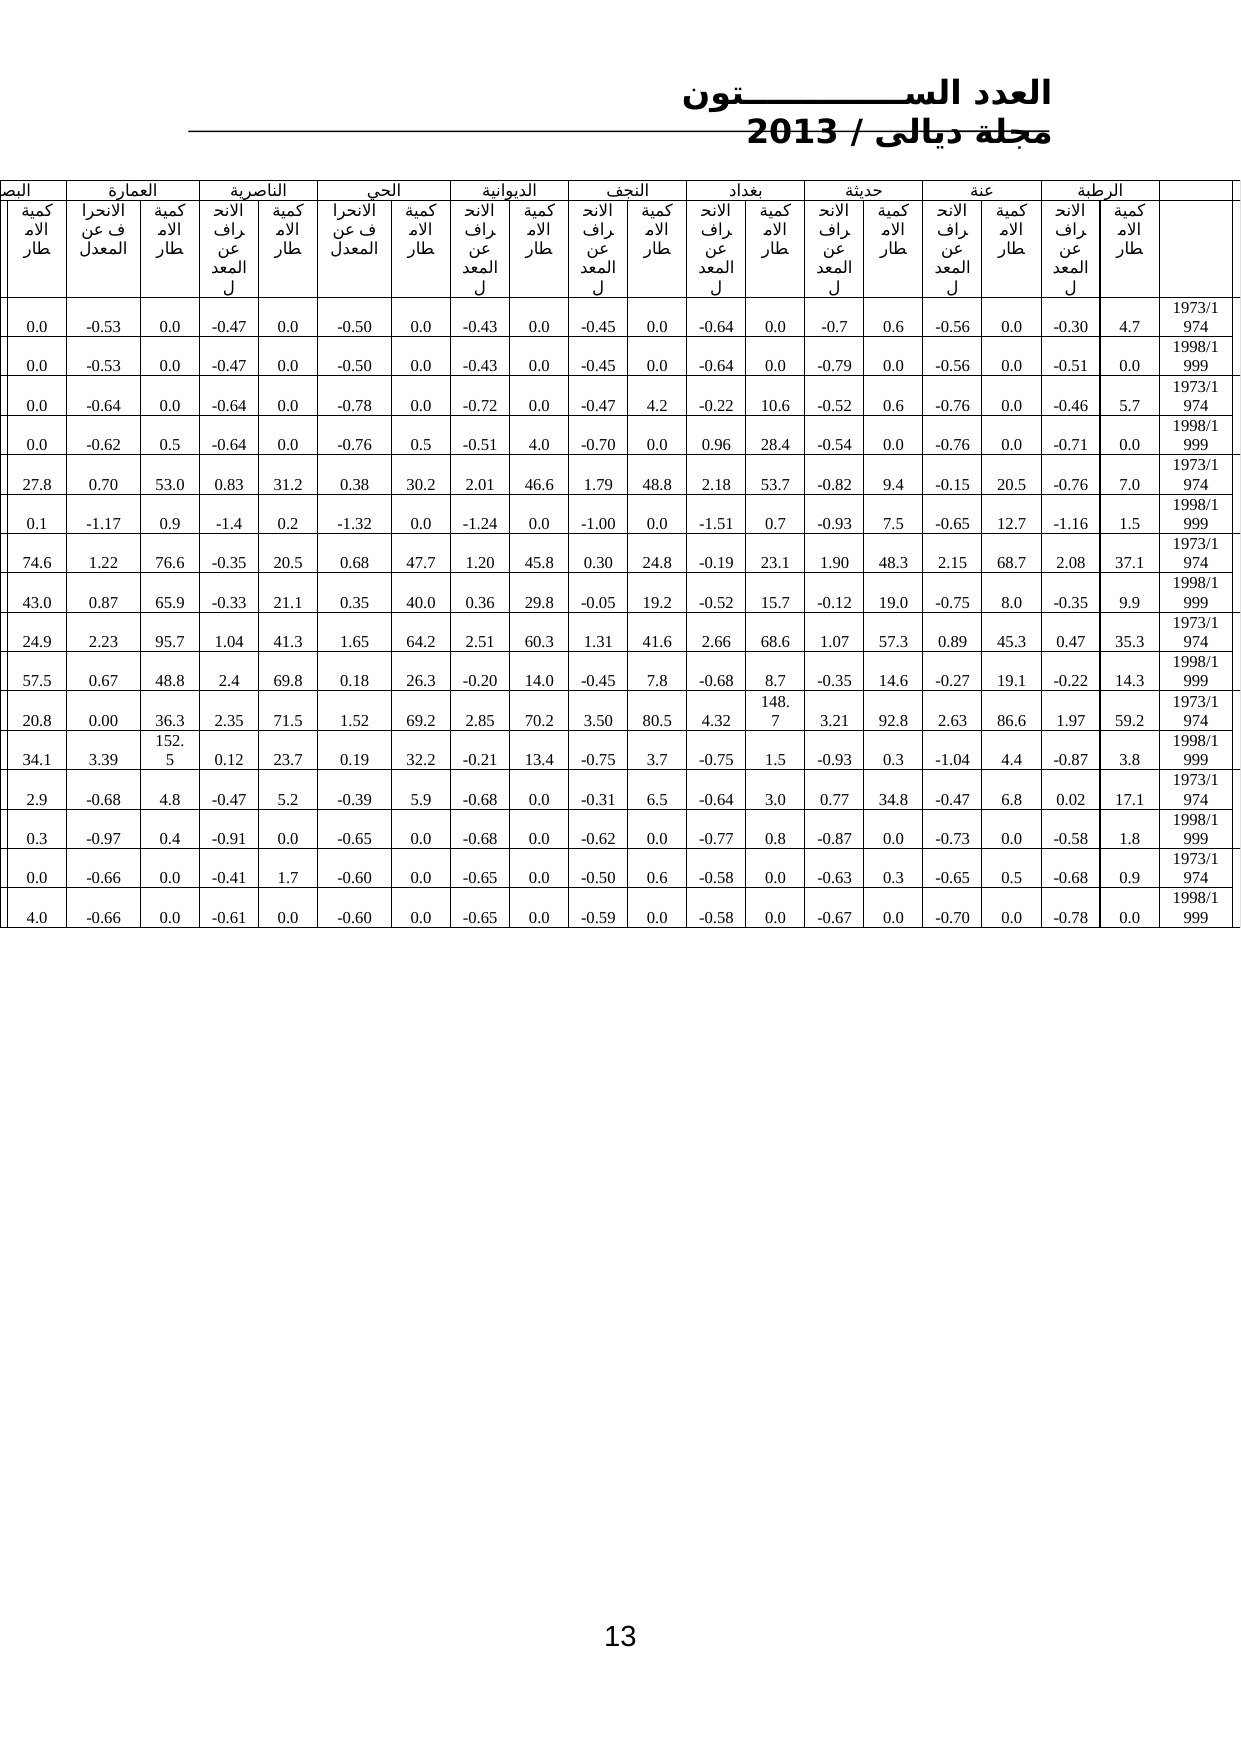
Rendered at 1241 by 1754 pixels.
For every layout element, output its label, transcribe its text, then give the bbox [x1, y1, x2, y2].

table_cell 34.8 [864, 770, 922, 808]
table_cell 2.01 [451, 455, 509, 493]
table_cell 0.96 [687, 416, 745, 454]
table_cell 4.32 [687, 691, 745, 730]
table_cell 1998/1999 [1160, 810, 1232, 848]
table_cell 0.30 [569, 534, 627, 572]
table_cell 0.0 [259, 810, 317, 848]
table_cell 2.18 [687, 455, 745, 493]
table_cell 148.7 [746, 691, 804, 730]
table_cell -0.79 [805, 337, 863, 375]
table_cell 0.0 [141, 888, 199, 927]
table_cell 0.8 [746, 810, 804, 848]
table_cell 95.7 [141, 613, 199, 651]
table_cell -0.78 [318, 376, 391, 415]
table_cell 1.31 [569, 613, 627, 651]
table_cell 0.3 [864, 731, 922, 769]
table_cell 0.0 [392, 849, 450, 887]
table_cell -0.50 [569, 849, 627, 887]
table_cell -0.52 [805, 376, 863, 415]
table_cell 0.0 [8, 376, 66, 415]
table_cell -1.24 [451, 495, 509, 533]
table_cell 36.3 [141, 691, 199, 730]
table_cell 0.0 [392, 888, 450, 927]
table_cell -0.53 [67, 298, 140, 336]
table_cell -0.50 [318, 337, 391, 375]
table_cell -0.27 [923, 652, 981, 690]
table_cell 3.8 [1101, 731, 1159, 769]
table_cell -0.75 [687, 731, 745, 769]
table_cell 48.8 [141, 652, 199, 690]
table_cell 0.67 [67, 652, 140, 690]
table_cell 3.39 [67, 731, 140, 769]
table_cell 0.4 [141, 810, 199, 848]
table_cell 48.3 [864, 534, 922, 572]
table_cell 2.4 [200, 652, 258, 690]
table_header الديوانية [451, 181, 568, 200]
table_cell 19.2 [628, 573, 686, 612]
table_cell 1.5 [1101, 495, 1159, 533]
table_cell 7.8 [628, 652, 686, 690]
table_cell 0.0 [1101, 337, 1159, 375]
table_cell 0.0 [510, 495, 568, 533]
table_cell -0.62 [67, 416, 140, 454]
table_cell كمية الامطار [982, 201, 1041, 297]
table_cell 0.0 [392, 298, 450, 336]
table_cell 0.0 [746, 337, 804, 375]
table_cell 0.0 [259, 298, 317, 336]
table_cell كمية الامطار [259, 201, 317, 297]
table_cell 1973/1974 [1160, 770, 1232, 808]
table_cell 1973/1974 [1160, 376, 1232, 415]
table_cell 4.8 [141, 770, 199, 808]
table_cell 57.3 [864, 613, 922, 651]
table_cell 31.2 [259, 455, 317, 493]
table_cell 0.5 [392, 416, 450, 454]
table_cell 0.0 [628, 810, 686, 848]
table_cell كمية الامطار [1101, 201, 1159, 297]
table_cell 1.8 [1101, 810, 1159, 848]
table_cell 0.7 [746, 495, 804, 533]
table_cell 53.7 [746, 455, 804, 493]
table_cell 7.0 [1101, 455, 1159, 493]
table_cell 0.0 [628, 337, 686, 375]
table_cell 0.0 [982, 337, 1041, 375]
table_cell -0.05 [569, 573, 627, 612]
table_cell 41.3 [259, 613, 317, 651]
table_cell -0.47 [200, 770, 258, 808]
table_cell -0.41 [200, 849, 258, 887]
table_cell -0.45 [569, 652, 627, 690]
table_cell 47.7 [392, 534, 450, 572]
table_cell 1998/1999 [1160, 337, 1232, 375]
table_cell 0.0 [982, 810, 1041, 848]
table_cell 2.15 [923, 534, 981, 572]
table_cell 2.35 [200, 691, 258, 730]
table_cell 1998/1999 [1160, 888, 1232, 927]
table_cell 0.0 [259, 337, 317, 375]
table_cell -0.65 [318, 810, 391, 848]
table_cell 0.0 [864, 810, 922, 848]
table_cell 0.19 [318, 731, 391, 769]
table_cell 3.7 [628, 731, 686, 769]
table_cell 1973/1974 [1160, 298, 1232, 336]
table_cell 48.8 [628, 455, 686, 493]
table_header العمارة [67, 181, 199, 200]
table_cell 0.77 [805, 770, 863, 808]
table_cell 0.0 [141, 298, 199, 336]
table_cell 43.0 [8, 573, 66, 612]
table_cell كمية الامطار [864, 201, 922, 297]
table_cell الانحراف عن المعدل [805, 201, 863, 297]
table_cell 0.5 [141, 416, 199, 454]
table_cell 0.0 [510, 810, 568, 848]
table_cell -0.64 [687, 770, 745, 808]
table_cell الانحراف عن المعدل [1042, 201, 1099, 297]
table_cell 0.0 [259, 416, 317, 454]
table_cell -0.43 [451, 298, 509, 336]
table_cell 1973/1974 [1160, 534, 1232, 572]
table_cell الانحراف عن المعدل [687, 201, 745, 297]
table_header عنة [923, 181, 1041, 200]
table_cell 0.0 [510, 376, 568, 415]
table_cell -0.52 [687, 573, 745, 612]
table_cell 41.6 [628, 613, 686, 651]
table_cell -1.17 [67, 495, 140, 533]
table_cell -0.73 [923, 810, 981, 848]
table_cell 92.8 [864, 691, 922, 730]
table_cell -0.51 [1042, 337, 1099, 375]
table_cell 19.0 [864, 573, 922, 612]
table_cell 0.00 [67, 691, 140, 730]
table_cell -0.75 [569, 731, 627, 769]
table_cell -0.39 [318, 770, 391, 808]
table_cell 1973/1974 [1160, 455, 1232, 493]
table_cell 24.8 [628, 534, 686, 572]
table_cell 2.66 [687, 613, 745, 651]
table_cell 2.63 [923, 691, 981, 730]
table_cell -0.30 [1042, 298, 1099, 336]
table_cell 0.0 [628, 495, 686, 533]
table_cell -0.87 [1042, 731, 1099, 769]
table_cell 0.02 [1042, 770, 1099, 808]
table_cell -0.54 [805, 416, 863, 454]
table_cell -0.63 [805, 849, 863, 887]
table_cell -0.56 [923, 337, 981, 375]
table_cell 69.2 [392, 691, 450, 730]
table_cell 59.2 [1101, 691, 1159, 730]
table_cell 80.5 [628, 691, 686, 730]
table_cell -0.71 [1042, 416, 1099, 454]
table_cell -0.65 [451, 849, 509, 887]
table_cell 0.0 [864, 416, 922, 454]
table_cell 0.0 [8, 337, 66, 375]
table_cell 21.1 [259, 573, 317, 612]
table_cell 0.89 [923, 613, 981, 651]
table_cell 46.6 [510, 455, 568, 493]
table_cell -0.64 [687, 337, 745, 375]
table_cell -0.58 [687, 849, 745, 887]
table_header البصرة [1, 181, 66, 200]
table_cell 1.5 [746, 731, 804, 769]
table_cell -0.64 [200, 376, 258, 415]
table_cell 0.0 [628, 298, 686, 336]
table_cell 9.9 [1101, 573, 1159, 612]
table_cell 5.9 [392, 770, 450, 808]
table_cell -0.64 [200, 416, 258, 454]
table_cell كمية الامطار [628, 201, 686, 297]
table_cell 0.0 [141, 849, 199, 887]
table_cell -0.45 [569, 337, 627, 375]
table_cell 0.0 [982, 888, 1041, 927]
table_cell 0.0 [510, 337, 568, 375]
table_cell 1.22 [67, 534, 140, 572]
table_cell -0.58 [1042, 810, 1099, 848]
table_cell 1998/1999 [1160, 731, 1232, 769]
table_cell -1.00 [569, 495, 627, 533]
table_cell 3.21 [805, 691, 863, 730]
table_cell 0.35 [318, 573, 391, 612]
table_cell 0.12 [200, 731, 258, 769]
table_header الحي [318, 181, 450, 200]
table_cell 0.3 [864, 849, 922, 887]
table_cell 0.0 [864, 337, 922, 375]
table_cell -0.35 [805, 652, 863, 690]
table_cell -0.62 [569, 810, 627, 848]
table_cell 8.7 [746, 652, 804, 690]
table_cell 0.36 [451, 573, 509, 612]
table_cell 0.38 [318, 455, 391, 493]
table_cell -0.76 [923, 376, 981, 415]
table_cell 13.4 [510, 731, 568, 769]
table_cell 0.0 [982, 376, 1041, 415]
table_cell -1.32 [318, 495, 391, 533]
table_cell 10.6 [746, 376, 804, 415]
table_cell -0.60 [318, 888, 391, 927]
table_cell -0.20 [451, 652, 509, 690]
table_cell -0.66 [67, 888, 140, 927]
table_header [1233, 181, 1240, 200]
table_cell -0.35 [200, 534, 258, 572]
table_cell 1.07 [805, 613, 863, 651]
table_cell -1.04 [923, 731, 981, 769]
table_cell 0.0 [982, 416, 1041, 454]
table_cell 0.5 [982, 849, 1041, 887]
table_cell -0.53 [67, 337, 140, 375]
table_cell 40.0 [392, 573, 450, 612]
table_cell 0.0 [259, 888, 317, 927]
table_cell الانحراف عن المعدل [200, 201, 258, 297]
table_cell -0.47 [200, 298, 258, 336]
table_cell 20.5 [982, 455, 1041, 493]
table_cell -0.64 [687, 298, 745, 336]
table_cell -0.65 [923, 849, 981, 887]
table_cell 3.0 [746, 770, 804, 808]
table_cell 0.83 [200, 455, 258, 493]
table_cell -0.67 [805, 888, 863, 927]
table_cell 70.2 [510, 691, 568, 730]
table_cell 1.90 [805, 534, 863, 572]
table_cell 0.0 [259, 376, 317, 415]
table_cell -0.64 [67, 376, 140, 415]
table_cell 2.51 [451, 613, 509, 651]
table_cell 28.4 [746, 416, 804, 454]
table_cell 0.1 [8, 495, 66, 533]
table_cell 19.1 [982, 652, 1041, 690]
table_cell -0.19 [687, 534, 745, 572]
table_cell 57.5 [8, 652, 66, 690]
table_cell 1.04 [200, 613, 258, 651]
table_cell 0.0 [141, 337, 199, 375]
table_cell 45.8 [510, 534, 568, 572]
table_cell -0.22 [1042, 652, 1099, 690]
table_cell 6.5 [628, 770, 686, 808]
table_cell -0.76 [318, 416, 391, 454]
table_cell 0.0 [746, 849, 804, 887]
table_cell -0.97 [67, 810, 140, 848]
table_cell 0.0 [510, 888, 568, 927]
table_cell -0.50 [318, 298, 391, 336]
table_cell 12.7 [982, 495, 1041, 533]
table_cell 0.6 [864, 376, 922, 415]
table_cell -0.12 [805, 573, 863, 612]
table_header حديثة [805, 181, 922, 200]
table_cell 1.65 [318, 613, 391, 651]
table_cell كمية الامطار [141, 201, 199, 297]
table_cell 1998/1999 [1160, 416, 1232, 454]
table_cell 0.0 [510, 849, 568, 887]
table_cell 27.8 [8, 455, 66, 493]
table_cell -0.60 [318, 849, 391, 887]
table_cell 0.6 [628, 849, 686, 887]
table_cell -0.46 [1042, 376, 1099, 415]
table_cell 14.6 [864, 652, 922, 690]
table_cell -0.70 [569, 416, 627, 454]
table_cell 1973/1974 [1160, 613, 1232, 651]
table_cell -0.43 [451, 337, 509, 375]
table_cell -0.56 [923, 298, 981, 336]
table_header الرطبة [1042, 181, 1159, 200]
table_cell 1.20 [451, 534, 509, 572]
table_cell 32.2 [392, 731, 450, 769]
table_cell -0.33 [200, 573, 258, 612]
table_cell 0.0 [392, 810, 450, 848]
table_cell -0.45 [569, 298, 627, 336]
table_cell -0.47 [569, 376, 627, 415]
table_cell 4.7 [1101, 298, 1159, 336]
table_cell -0.47 [200, 337, 258, 375]
table_header بغداد [687, 181, 804, 200]
table_cell الانحراف عن المعدل [67, 201, 140, 297]
table_cell 5.7 [1101, 376, 1159, 415]
table_cell 23.7 [259, 731, 317, 769]
table_cell 0.68 [318, 534, 391, 572]
table_cell -0.76 [1042, 455, 1099, 493]
table_cell -0.31 [569, 770, 627, 808]
table_cell 5.2 [259, 770, 317, 808]
table_cell الانحراف عن المعدل [451, 201, 509, 297]
table_cell 0.0 [1101, 888, 1159, 927]
table_cell 0.0 [1101, 416, 1159, 454]
table_cell -0.76 [923, 416, 981, 454]
table_cell 0.9 [141, 495, 199, 533]
table_cell -0.51 [451, 416, 509, 454]
table_cell 7.5 [864, 495, 922, 533]
table_cell 4.2 [628, 376, 686, 415]
table_cell -0.15 [923, 455, 981, 493]
table_cell 37.1 [1101, 534, 1159, 572]
table_cell -0.58 [687, 888, 745, 927]
table_cell 0.47 [1042, 613, 1099, 651]
table_cell 4.4 [982, 731, 1041, 769]
table_cell 14.0 [510, 652, 568, 690]
table_cell 0.0 [392, 376, 450, 415]
table_cell 0.2 [259, 495, 317, 533]
table_cell 0.87 [67, 573, 140, 612]
table_cell 0.0 [628, 888, 686, 927]
table_cell -0.72 [451, 376, 509, 415]
table_cell -0.66 [67, 849, 140, 887]
table_cell 1998/1999 [1160, 495, 1232, 533]
table_cell 65.9 [141, 573, 199, 612]
table_cell -0.77 [687, 810, 745, 848]
table_cell 152.5 [141, 731, 199, 769]
table_cell 1.79 [569, 455, 627, 493]
table_cell 2.23 [67, 613, 140, 651]
table_cell كمية الامطار [746, 201, 804, 297]
table_cell -0.70 [923, 888, 981, 927]
table_cell 0.6 [864, 298, 922, 336]
table_cell 1973/1974 [1160, 849, 1232, 887]
table_cell 74.6 [8, 534, 66, 572]
table_header الناصرية [200, 181, 317, 200]
table_cell 45.3 [982, 613, 1041, 651]
table_cell 0.0 [8, 298, 66, 336]
table_cell 68.6 [746, 613, 804, 651]
table_cell 0.0 [510, 298, 568, 336]
table_cell 69.8 [259, 652, 317, 690]
table_cell 0.0 [392, 495, 450, 533]
table_cell 0.9 [1101, 849, 1159, 887]
table_cell -0.65 [923, 495, 981, 533]
table_cell كمية الامطار [8, 201, 66, 297]
table_cell 0.18 [318, 652, 391, 690]
table_cell -0.22 [687, 376, 745, 415]
table_cell 64.2 [392, 613, 450, 651]
table_cell -0.68 [1042, 849, 1099, 887]
table_cell 26.3 [392, 652, 450, 690]
table_cell 0.0 [864, 888, 922, 927]
table_cell 1.97 [1042, 691, 1099, 730]
table_cell -0.47 [923, 770, 981, 808]
table_cell [1160, 201, 1232, 297]
table_cell -0.93 [805, 495, 863, 533]
table_cell 24.9 [8, 613, 66, 651]
table_cell 0.0 [628, 416, 686, 454]
table_cell 86.6 [982, 691, 1041, 730]
table_cell 2.85 [451, 691, 509, 730]
table_cell 1.52 [318, 691, 391, 730]
table_cell -0.75 [923, 573, 981, 612]
table_cell 2.08 [1042, 534, 1099, 572]
table_cell 30.2 [392, 455, 450, 493]
table_cell 20.5 [259, 534, 317, 572]
table_cell 15.7 [746, 573, 804, 612]
table_cell الانحراف عن المعدل [923, 201, 981, 297]
table_cell -1.4 [200, 495, 258, 533]
table_cell -0.35 [1042, 573, 1099, 612]
table_cell 3.50 [569, 691, 627, 730]
table_cell 0.0 [746, 888, 804, 927]
table_cell 0.0 [8, 849, 66, 887]
table_cell 0.0 [8, 416, 66, 454]
table_cell 60.3 [510, 613, 568, 651]
table_cell -0.65 [451, 888, 509, 927]
table_cell 1.7 [259, 849, 317, 887]
table_cell 68.7 [982, 534, 1041, 572]
table_cell الانحراف عن المعدل [318, 201, 391, 297]
table_cell -0.61 [200, 888, 258, 927]
table_cell 4.0 [510, 416, 568, 454]
table_cell 53.0 [141, 455, 199, 493]
table_cell -0.78 [1042, 888, 1099, 927]
table_cell -0.68 [687, 652, 745, 690]
table_cell 0.70 [67, 455, 140, 493]
table_cell 6.8 [982, 770, 1041, 808]
table_cell 23.1 [746, 534, 804, 572]
table_cell -0.87 [805, 810, 863, 848]
table_header النجف [569, 181, 686, 200]
table_cell 35.3 [1101, 613, 1159, 651]
table_cell -0.91 [200, 810, 258, 848]
table_cell -0.68 [67, 770, 140, 808]
table_cell 1998/1999 [1160, 573, 1232, 612]
table_cell 20.8 [8, 691, 66, 730]
table_cell 0.0 [141, 376, 199, 415]
table_cell -0.68 [451, 770, 509, 808]
table_cell -0.59 [569, 888, 627, 927]
table_cell كمية الامطار [510, 201, 568, 297]
table_cell 17.1 [1101, 770, 1159, 808]
table_header [1160, 181, 1232, 200]
table_cell -0.82 [805, 455, 863, 493]
table_cell -1.16 [1042, 495, 1099, 533]
table_cell 1998/1999 [1160, 652, 1232, 690]
table_cell 29.8 [510, 573, 568, 612]
table_cell -1.51 [687, 495, 745, 533]
table_cell 0.0 [392, 337, 450, 375]
table_cell 4.0 [8, 888, 66, 927]
table_cell 1973/1974 [1160, 691, 1232, 730]
table_cell 8.0 [982, 573, 1041, 612]
table_cell 0.0 [982, 298, 1041, 336]
table_cell 34.1 [8, 731, 66, 769]
table_cell -0.7 [805, 298, 863, 336]
table_cell -0.21 [451, 731, 509, 769]
table_cell 71.5 [259, 691, 317, 730]
table_cell -0.93 [805, 731, 863, 769]
table_cell -0.68 [451, 810, 509, 848]
table_cell الانحراف عن المعدل [569, 201, 627, 297]
table_cell [1233, 201, 1240, 297]
table_cell 9.4 [864, 455, 922, 493]
table_cell 0.3 [8, 810, 66, 848]
table_cell 76.6 [141, 534, 199, 572]
table_cell 0.0 [746, 298, 804, 336]
table_cell 0.0 [510, 770, 568, 808]
table_cell 2.9 [8, 770, 66, 808]
table_cell كمية الامطار [392, 201, 450, 297]
table_cell 14.3 [1101, 652, 1159, 690]
